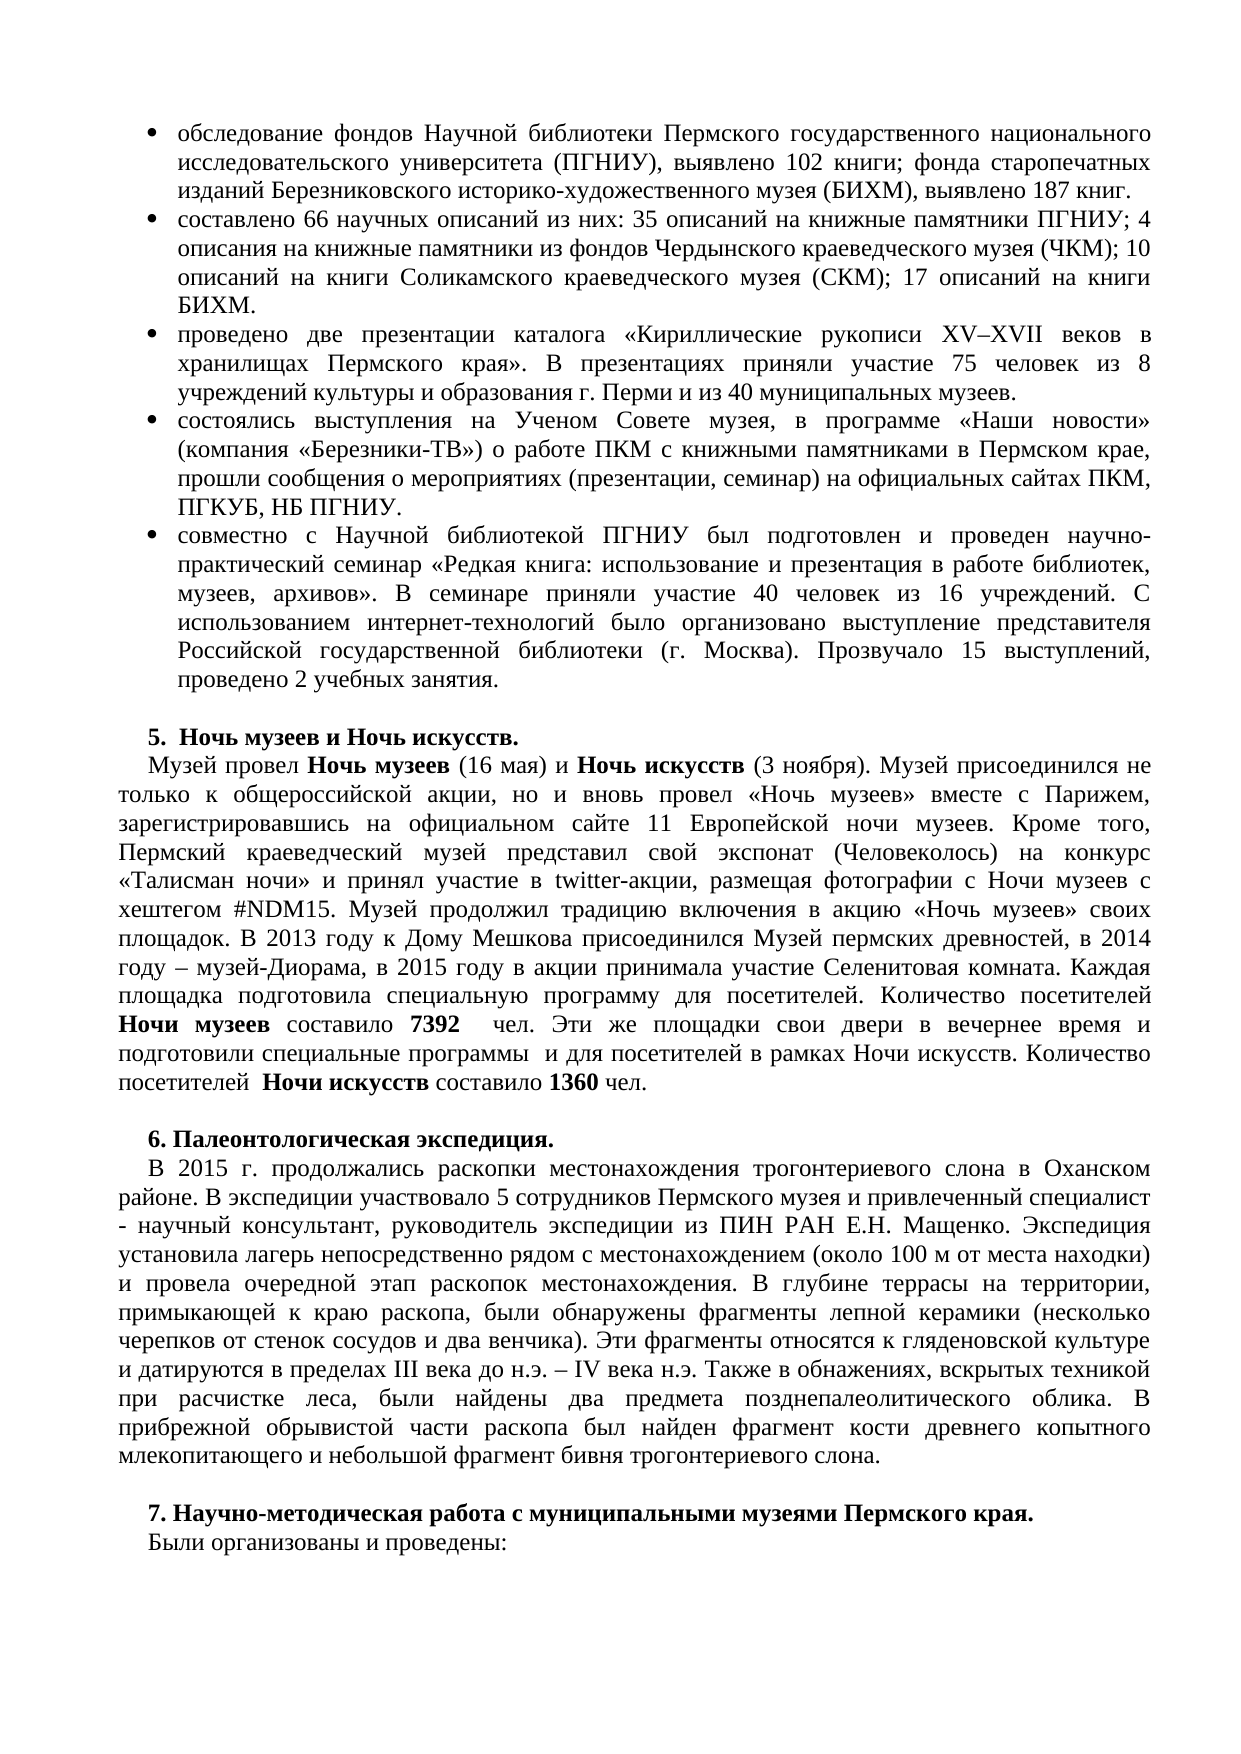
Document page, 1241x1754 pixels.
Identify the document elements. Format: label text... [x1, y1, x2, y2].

text 6. Палеонтологическая экспедиция. [118, 1124, 1152, 1153]
text 5. Ночь музеев и Ночь искусств. [118, 722, 1152, 751]
text Были организованы и проведены: [118, 1527, 1152, 1556]
list состоялись выступления на Ученом Совете музея, в программе «Наши новости» (компания «Березники-ТВ») о работе ПКМ с книжными памятниками в Пермском крае, прошли сообщения о мероприятиях (презентации, семинар) на официальных сайтах ПКМ, ПГКУБ, НБ ПГНИУ. [148, 406, 1152, 521]
list совместно с Научной библиотекой ПГНИУ был подготовлен и проведен научно-практический семинар «Редкая книга: использование и презентация в работе библиотек, музеев, архивов». В семинаре приняли участие 40 человек из 16 учреждений. С использованием интернет-технологий было организовано выступление представителя Российской государственной библиотеки (г. Москва). Прозвучало 15 выступлений, проведено 2 учебных занятия. [148, 521, 1152, 693]
list 7. Научно-методическая работа с муниципальными музеями Пермского края. [118, 1498, 1152, 1527]
list В 2015 г. продолжались раскопки местонахождения трогонтериевого слона в Оханском районе. В экспедиции участвовало 5 сотрудников Пермского музея и привлеченный специалист - научный консультант, руководитель экспедиции из ПИН РАН Е.Н. Мащенко. Экспедиция установила лагерь непосредственно рядом с местонахождением (около от места находки) и провела очередной этап раскопок местонахождения. В глубине террасы на территории, примыкающей к краю раскопа, были обнаружены фрагменты лепной керамики (несколько черепков от стенок сосудов и два венчика). Эти фрагменты относятся к гляденовской культуре и датируются в пределах III века до н.э. – IV века н.э. Также в обнажениях, вскрытых техникой при расчистке леса, были найдены два предмета позднепалеолитического облика. В прибрежной обрывистой части раскопа был найден фрагмент кости древнего копытного млекопитающего и небольшой фрагмент бивня трогонтериевого слона. [118, 1153, 1152, 1469]
list проведено две презентации каталога «Кириллические рукописи XV–XVII веков в хранилищах Пермского края». В презентациях приняли участие 75 человек из 8 учреждений культуры и образования г. Перми и из 40 муниципальных музеев. [148, 319, 1152, 406]
text Музей провел Ночь музеев (16 мая) и Ночь искусств (3 ноября). Музей присоединился не только к общероссийской акции, но и вновь провел «Ночь музеев» вместе с Парижем, зарегистрировавшись на официальном сайте 11 Европейской ночи музеев. Кроме того, Пермский краеведческий музей представил свой экспонат (Человеколось) на конкурс «Талисман ночи» и принял участие в twitter-акции, размещая фотографии с Ночи музеев с хештегом #NDM15. Музей продолжил традицию включения в акцию «Ночь музеев» своих площадок. В 2013 году к Дому Мешкова присоединился Музей пермских древностей, в 2014 году – музей-Диорама, в 2015 году в акции принимала участие Селенитовая комната. Каждая площадка подготовила специальную программу для посетителей. Количество посетителей Ночи музеев составило 7392 чел. Эти же площадки свои двери в вечернее время и подготовили специальные программы и для посетителей в рамках Ночи искусств. Количество посетителей Ночи искусств составило 1360 чел. [118, 751, 1152, 1096]
list обследование фондов Научной библиотеки Пермского государственного национального исследовательского университета (ПГНИУ), выявлено 102 книги; фонда старопечатных изданий Березниковского историко-художественного музея (БИХМ), выявлено 187 книг. [148, 118, 1152, 204]
list составлено 66 научных описаний из них: 35 описаний на книжные памятники ПГНИУ; 4 описания на книжные памятники из фондов Чердынского краеведческого музея (ЧКМ); 10 описаний на книги Соликамского краеведческого музея (СКМ); 17 описаний на книги БИХМ. [148, 204, 1152, 319]
